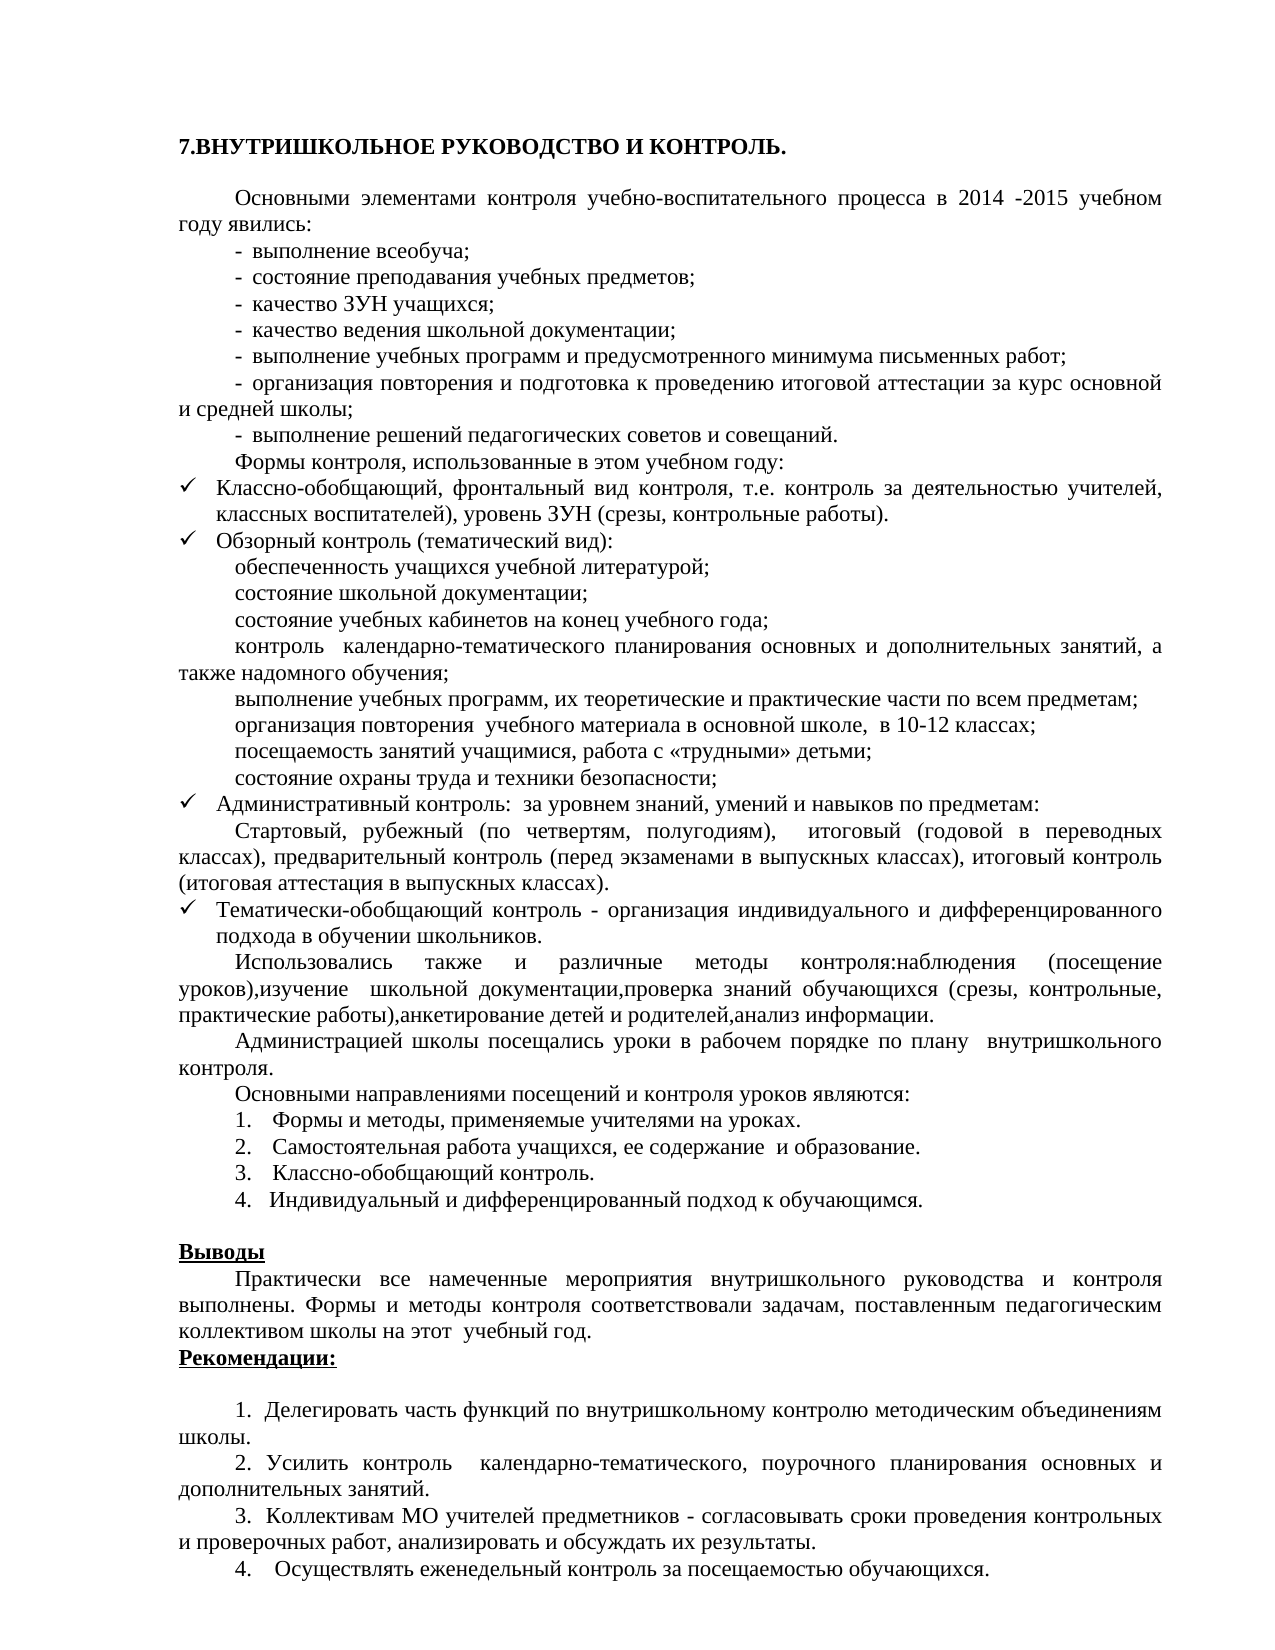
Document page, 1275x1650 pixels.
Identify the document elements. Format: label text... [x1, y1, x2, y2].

text - выполнение решений педагогических советов и совещаний. [178, 421, 1164, 448]
text 7.ВНУТРИШКОЛЬНОЕ РУКОВОДСТВО И КОНТРОЛЬ. [178, 133, 1164, 159]
text - организация повторения и подготовка к проведению итоговой аттестации за курс основной и средней школы; [178, 369, 1164, 421]
text 2. Усилить контроль календарно-тематического, поурочного планирования основных и дополнительных занятий. [178, 1449, 1164, 1502]
text Практически все намеченные мероприятия внутришкольного руководства и контроля выполнены. Формы и методы контроля соответствовали задачам, поставленным педагогическим коллективом школы на этот учебный год. [178, 1265, 1164, 1344]
text Использовались также и различные методы контроля:наблюдения (посещение уроков),изучение школьной документации,проверка знаний обучающихся (срезы, контрольные, практические работы),анкетирование детей и родителей,анализ информации. [178, 948, 1164, 1027]
list Административный контроль: за уровнем знаний, умений и навыков по предметам: [178, 790, 1164, 817]
text - выполнение учебных программ и предусмотренного минимума письменных работ; [178, 342, 1164, 369]
text Основными элементами контроля учебно-воспитательного процесса в 2014 -2015 учебном году явились: [178, 184, 1164, 237]
text Выводы [178, 1238, 1164, 1265]
list Классно-обобщающий, фронтальный вид контроля, т.е. контроль за деятельностью учителей, классных воспитателей), уровень ЗУН (срезы, контрольные работы). [178, 474, 1164, 527]
text выполнение учебных программ, их теоретические и практические части по всем предметам; [178, 685, 1164, 711]
text - состояние преподавания учебных предметов; [178, 263, 1164, 289]
text посещаемость занятий учащимися, работа с «трудными» детьми; [178, 738, 1164, 764]
text состояние охраны труда и техники безопасности; [178, 764, 1164, 790]
text 3. Коллективам МО учителей предметников - согласовывать сроки проведения контрольных и проверочных работ, анализировать и обсуждать их результаты. [178, 1502, 1164, 1554]
text состояние учебных кабинетов на конец учебного года; [178, 606, 1164, 632]
text Формы контроля, использованные в этом учебном году: [178, 448, 1164, 474]
text Основными направлениями посещений и контроля уроков являются: [178, 1080, 1164, 1107]
text Стартовый, рубежный (по четвертям, полугодиям), итоговый (годовой в переводных классах), предварительный контроль (перед экзаменами в выпускных классах), итоговый контроль (итоговая аттестация в выпускных классах). [178, 817, 1164, 896]
text 4. Индивидуальный и дифференцированный подход к обучающимся. [178, 1186, 1164, 1212]
text - выполнение всеобуча; [178, 237, 1164, 263]
list Обзорный контроль (тематический вид): [178, 527, 1164, 553]
text Рекомендации: [178, 1344, 1164, 1370]
text 3. Классно-обобщающий контроль. [178, 1159, 1164, 1186]
text - качество ведения школьной документации; [178, 316, 1164, 342]
list Тематически-обобщающий контроль - организация индивидуального и дифференцированного подхода в обучении школьников. [178, 896, 1164, 948]
text 2. Самостоятельная работа учащихся, ее содержание и образование. [178, 1133, 1164, 1159]
text организация повторения учебного материала в основной школе, в 10-12 классах; [178, 711, 1164, 738]
text 4. Осуществлять еженедельный контроль за посещаемостью обучающихся. [178, 1554, 1164, 1581]
text обеспеченность учащихся учебной литературой; [178, 553, 1164, 579]
text состояние школьной документации; [178, 579, 1164, 606]
text 1. Делегировать часть функций по внутришкольному контролю методическим объединениям школы. [178, 1396, 1164, 1449]
text 1. Формы и методы, применяемые учителями на уроках. [178, 1107, 1164, 1133]
text - качество ЗУН учащихся; [178, 289, 1164, 316]
text контроль календарно-тематического планирования основных и дополнительных занятий, а также надомного обучения; [178, 632, 1164, 685]
text Администрацией школы посещались уроки в рабочем порядке по плану внутришкольного контроля. [178, 1027, 1164, 1080]
